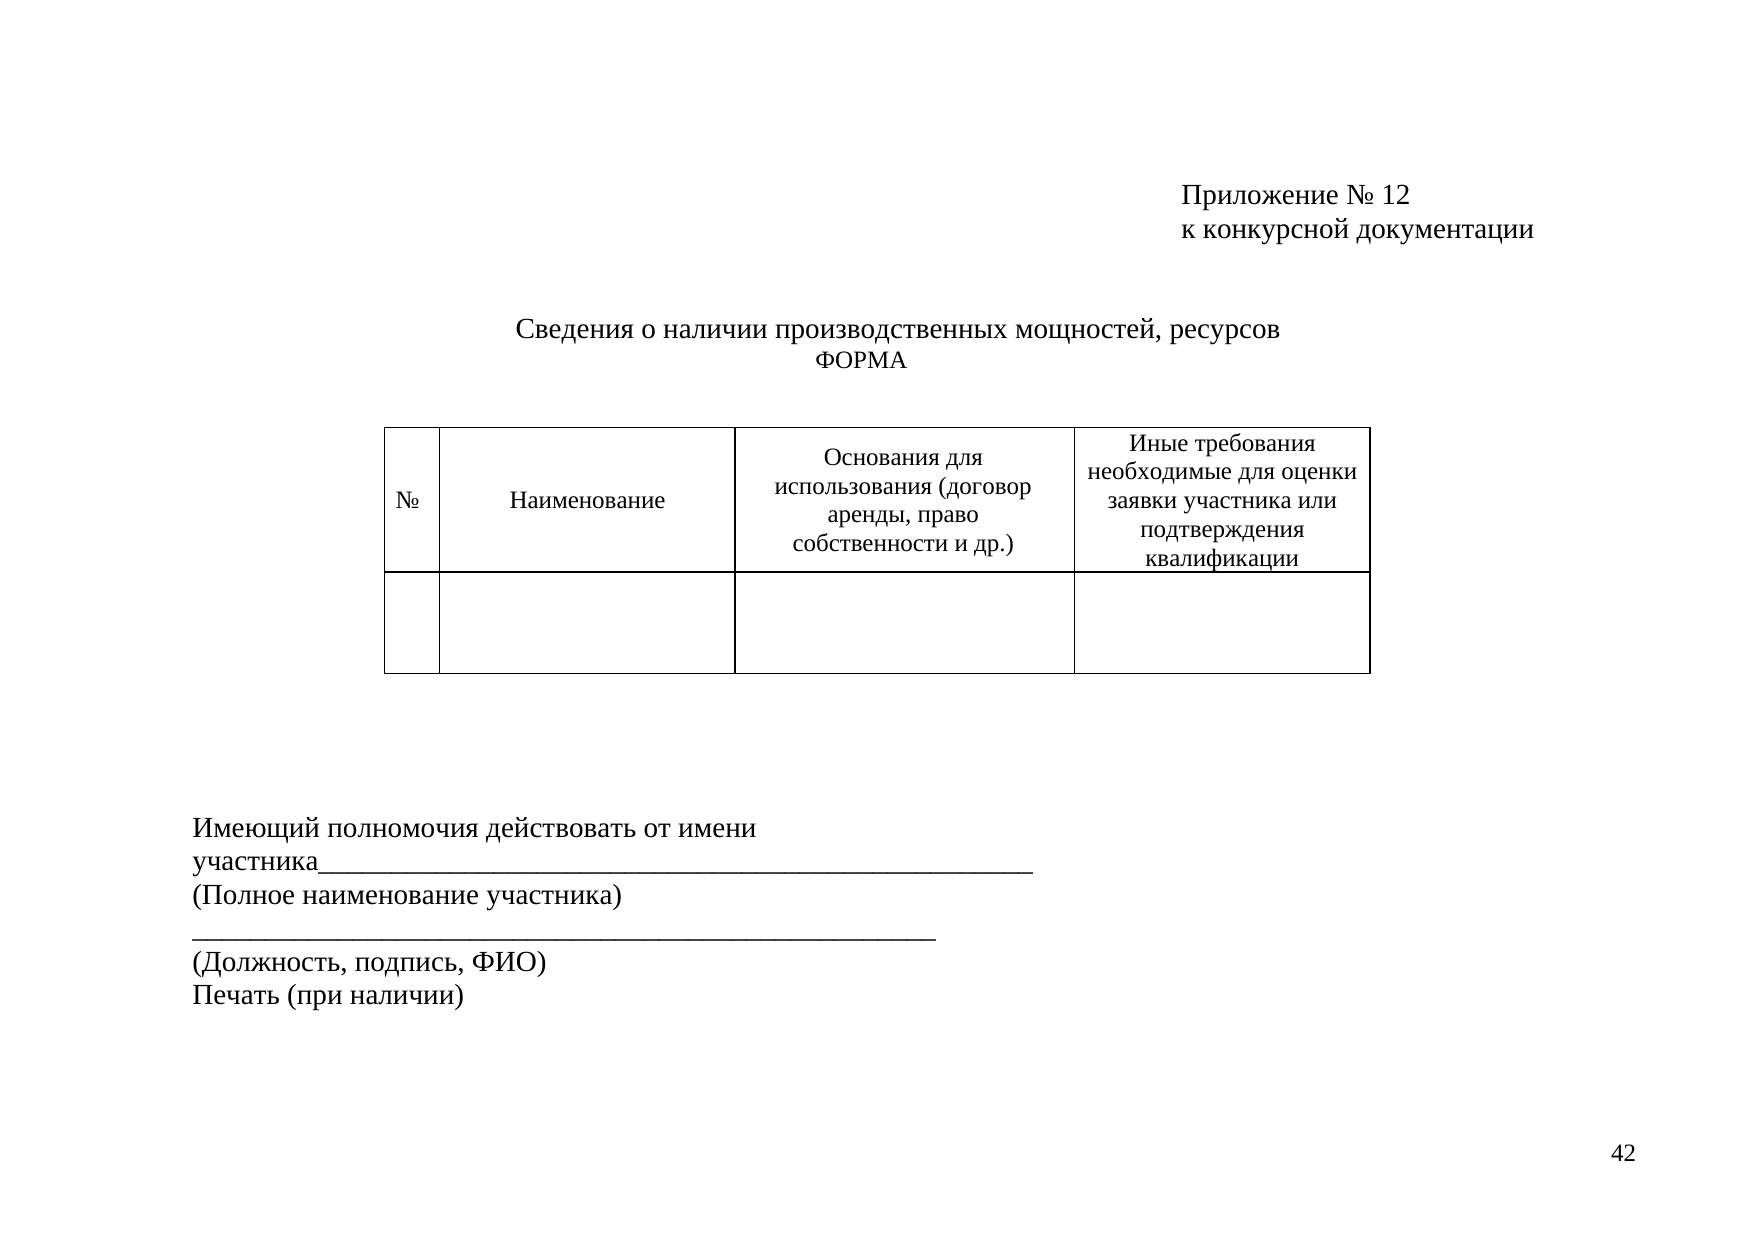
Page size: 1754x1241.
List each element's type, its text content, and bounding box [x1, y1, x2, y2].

text Имеющий полномочия действовать от имени участника_________________________________________________ [192, 810, 1604, 877]
text (Должность, подпись, ФИО) [192, 944, 1604, 977]
table_header Основания для использования (договор аренды, право собственности и др.) [736, 428, 1074, 571]
table_cell [440, 573, 734, 672]
text (Полное наименование участника) [192, 877, 1604, 910]
table_cell [385, 573, 439, 672]
text Сведения о наличии производственных мощностей, ресурсов [118, 311, 1604, 345]
table_cell [736, 573, 1074, 672]
table_header № [385, 428, 439, 571]
table_header Иные требования необходимые для оценки заявки участника или подтверждения квалификации [1075, 428, 1369, 571]
text Приложение № 12 [1181, 177, 1604, 211]
table_cell [1075, 573, 1369, 672]
text ФОРМА [118, 345, 1604, 374]
table_header Наименование [440, 428, 734, 571]
text к конкурсной документации [1181, 211, 1604, 244]
text ___________________________________________________ [192, 910, 1604, 944]
text Печать (при наличии) [192, 977, 1604, 1011]
